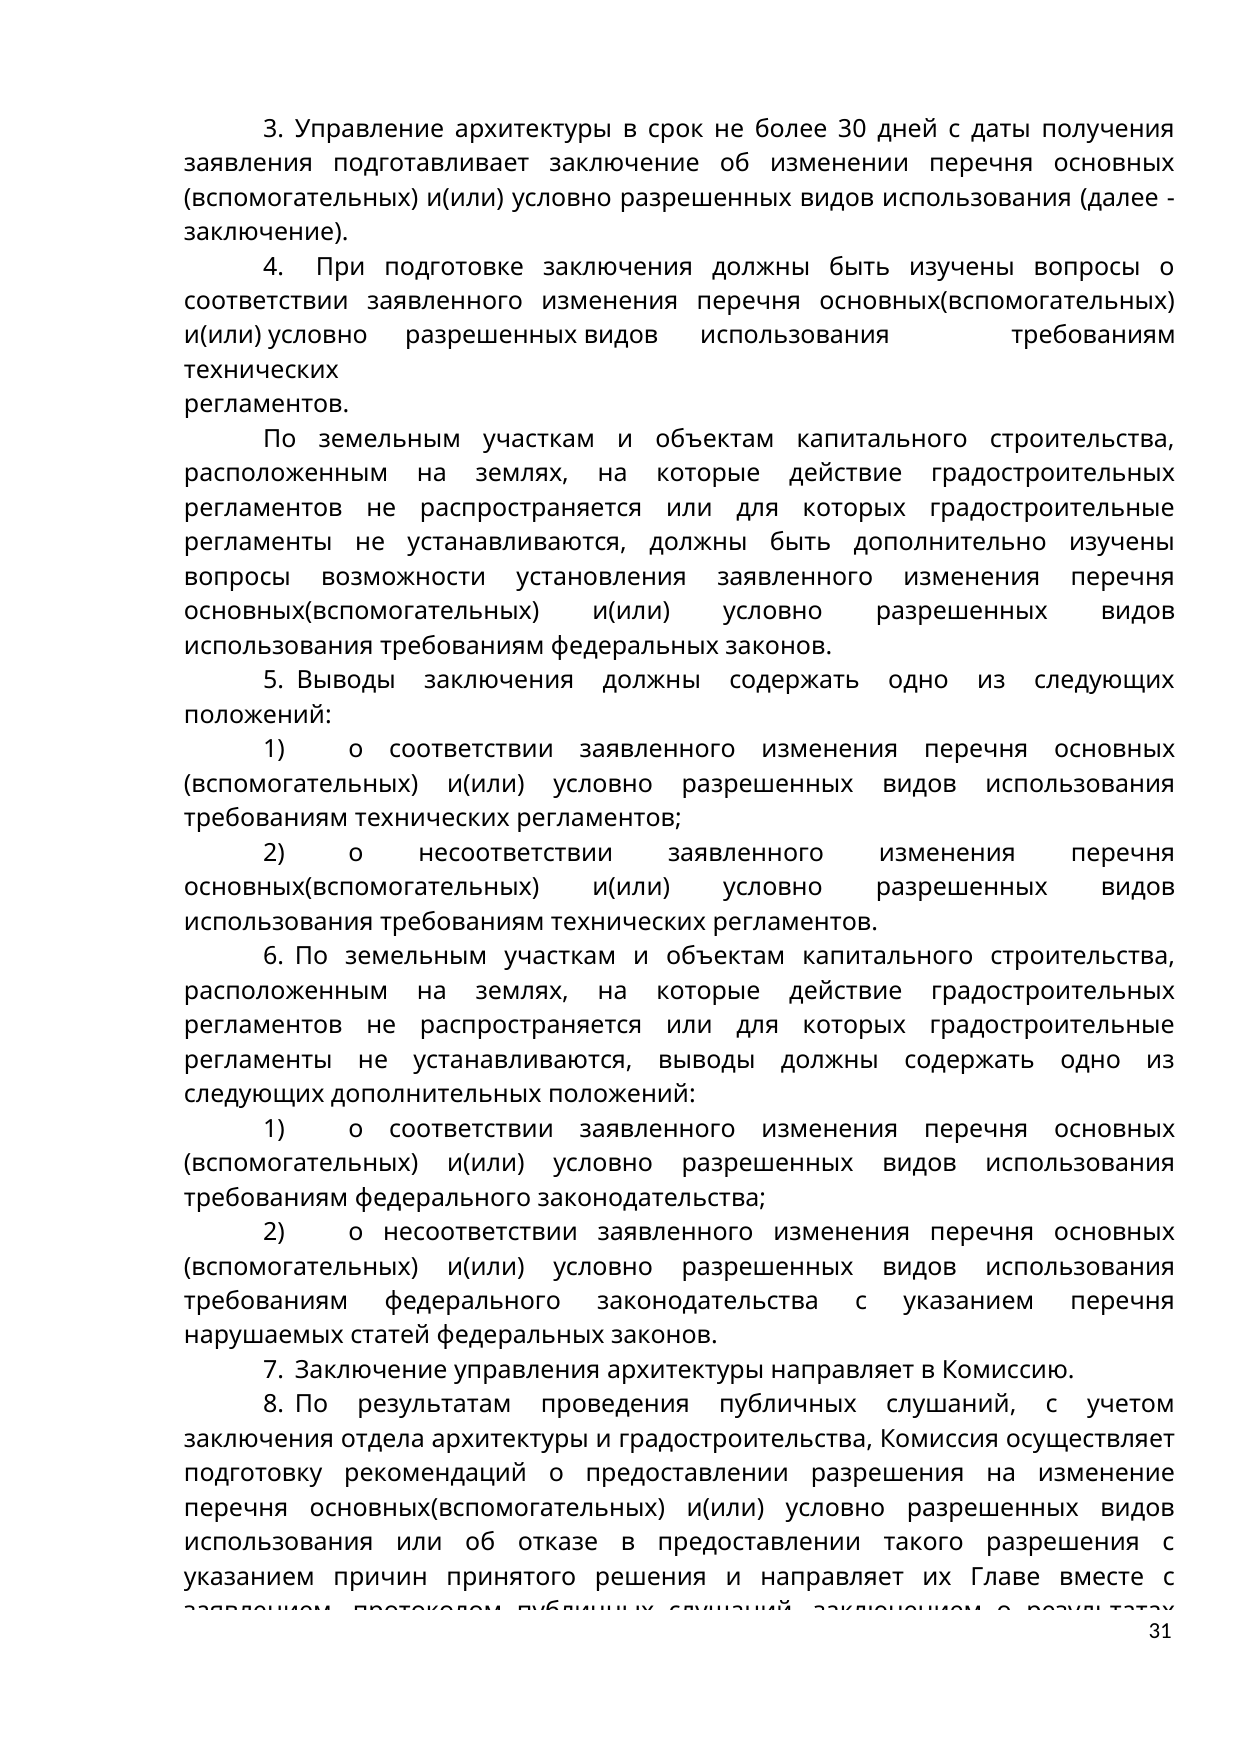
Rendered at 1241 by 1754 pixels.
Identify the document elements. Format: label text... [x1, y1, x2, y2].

list При подготовке заключения должны быть изучены вопросы о соответствии заявленного изменения перечня основных(вспомогательных) и(или) условно разрешенных видов использования требованиям технических [184, 247, 1176, 385]
list о несоответствии заявленного изменения перечня основных (вспомогательных) и(или) условно разрешенных видов использования требованиям федерального законодательства с указанием перечня нарушаемых статей федеральных законов. [184, 1213, 1176, 1351]
list Управление архитектуры в срок не более 30 дней с даты получения заявления подготавливает заключение об изменении перечня основных (вспомогательных) и(или) условно разрешенных видов использования (далее - заключение). [184, 109, 1176, 247]
text 31 [1148, 1620, 1172, 1643]
text регламентов. [184, 385, 1176, 420]
list По земельным участкам и объектам капитального строительства, расположенным на землях, на которые действие градостроительных регламентов не распространяется или для которых градостроительные регламенты не устанавливаются, выводы должны содержать одно из следующих дополнительных положений: [184, 937, 1176, 1109]
list о несоответствии заявленного изменения перечня основных(вспомогательных) и(или) условно разрешенных видов использования требованиям технических регламентов. [184, 834, 1176, 937]
list Заключение управления архитектуры направляет в Комиссию. [184, 1351, 1176, 1385]
list По результатам проведения публичных слушаний, с учетом заключения отдела архитектуры и градостроительства, Комиссия осуществляет подготовку рекомендаций о предоставлении разрешения на изменение перечня основных(вспомогательных) и(или) условно разрешенных видов использования или об отказе в предоставлении такого разрешения с указанием причин принятого решения и направляет их Главе вместе с заявлением, протоколом публичных слушаний, заключением о результатах публичных слушаний, заключением управление архитектуры. [184, 1385, 1176, 1609]
list о соответствии заявленного изменения перечня основных (вспомогательных) и(или) условно разрешенных видов использования требованиям федерального законодательства; [184, 1109, 1176, 1213]
list Выводы заключения должны содержать одно из следующих положений: [184, 661, 1176, 730]
list о соответствии заявленного изменения перечня основных (вспомогательных) и(или) условно разрешенных видов использования требованиям технических регламентов; [184, 730, 1176, 834]
text По земельным участкам и объектам капитального строительства, расположенным на землях, на которые действие градостроительных регламентов не распространяется или для которых градостроительные регламенты не устанавливаются, должны быть дополнительно изучены вопросы возможности установления заявленного изменения перечня основных(вспомогательных) и(или) условно разрешенных видов использования требованиям федеральных законов. [184, 420, 1176, 661]
